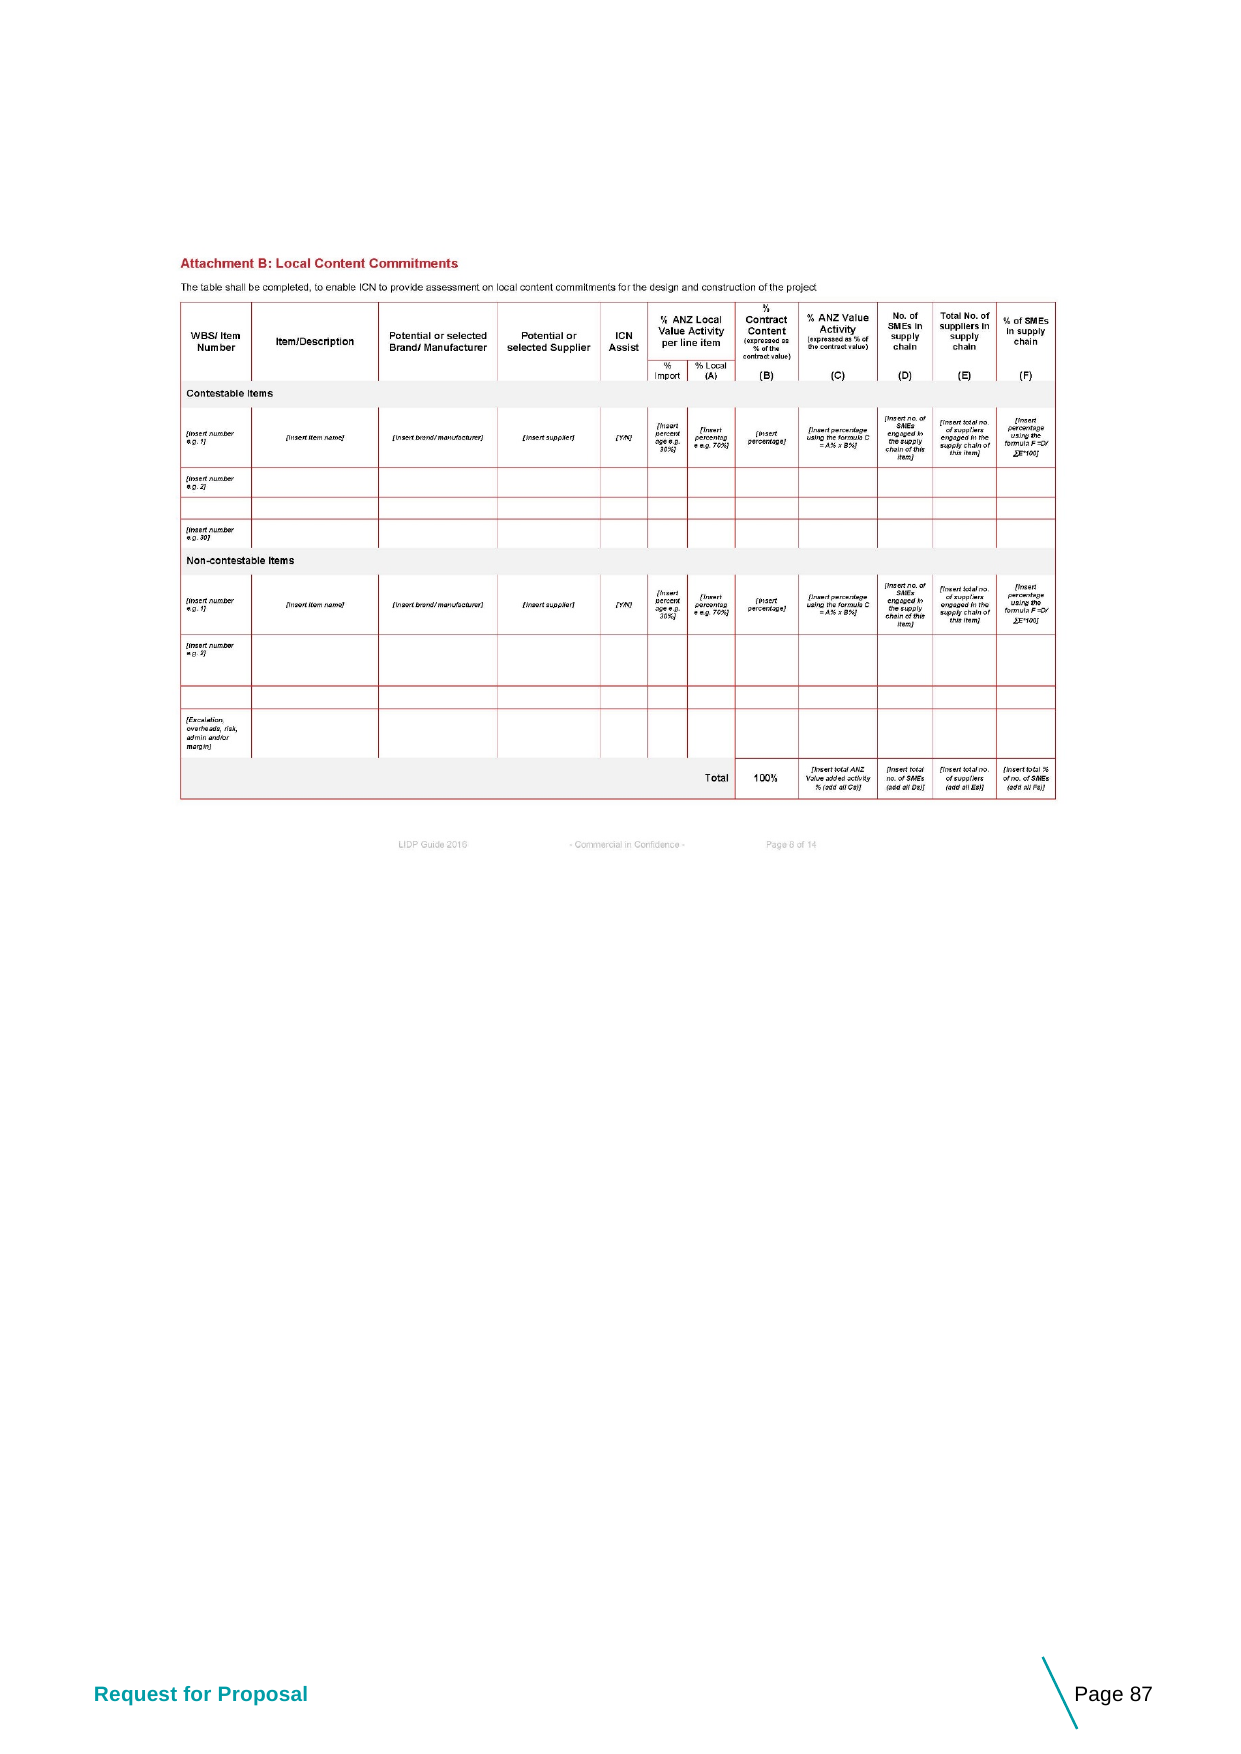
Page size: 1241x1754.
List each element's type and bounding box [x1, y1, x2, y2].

picture [150, 226, 1091, 891]
